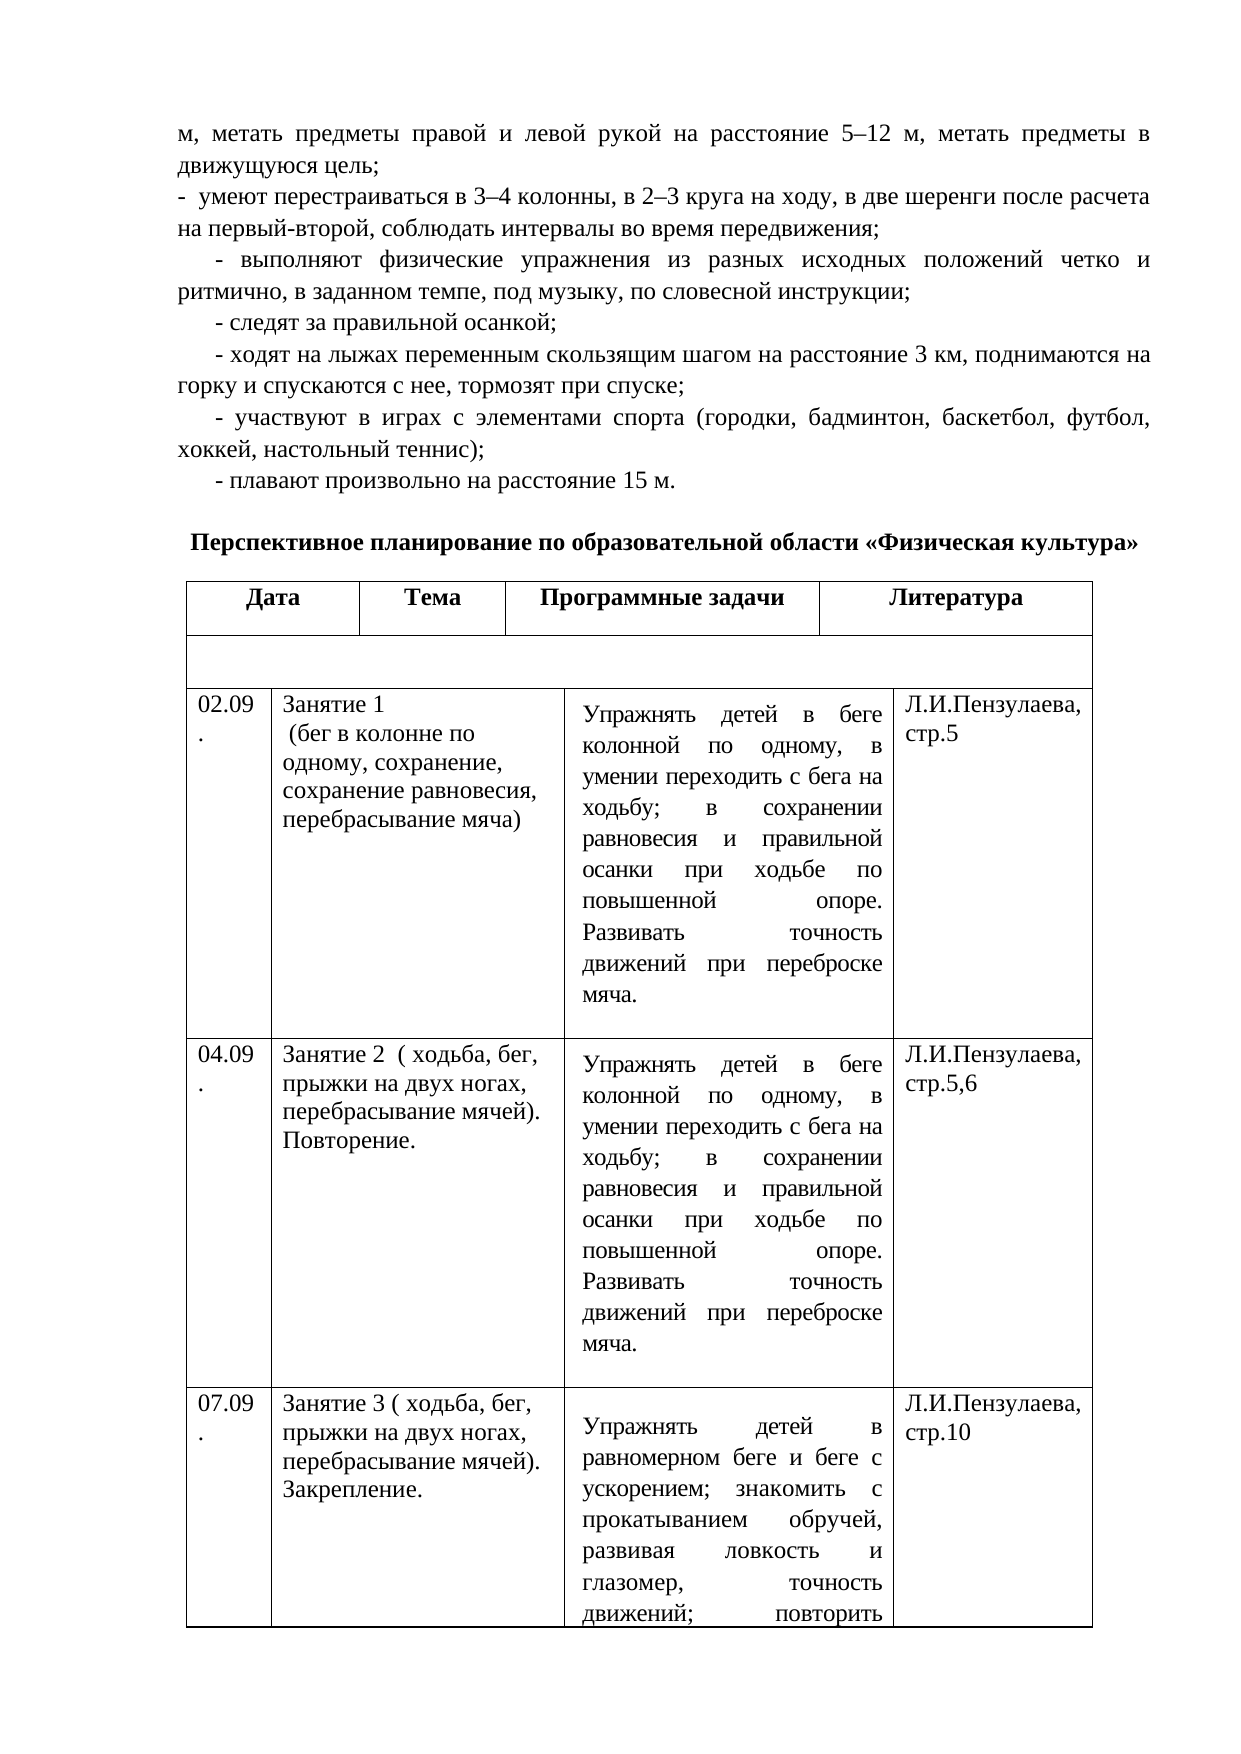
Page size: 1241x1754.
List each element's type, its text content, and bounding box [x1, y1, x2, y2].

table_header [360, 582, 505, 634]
text - ходят на лыжах переменным скользящим шагом на расстояние 3 км, поднимаются на горку и спускаются с нее, тормозят при спуске; [177, 339, 1152, 399]
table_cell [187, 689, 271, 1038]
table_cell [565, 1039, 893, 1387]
text - участвуют в играх с элементами спорта (городки, бадминтон, баскетбол, футбол, хоккей, настольный теннис); [177, 402, 1152, 462]
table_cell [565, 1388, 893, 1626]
text - следят за правильной осанкой; [177, 307, 1152, 336]
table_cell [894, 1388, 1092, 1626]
text - выполняют физические упражнения из разных исходных положений четко и ритмично, в заданном темпе, под музыку, по словесной инструкции; [177, 244, 1152, 305]
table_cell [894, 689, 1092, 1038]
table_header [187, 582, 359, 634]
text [177, 118, 1152, 178]
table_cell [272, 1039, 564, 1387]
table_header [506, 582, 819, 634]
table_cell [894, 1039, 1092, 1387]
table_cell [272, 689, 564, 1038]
text - умеют перестраиваться в 3–4 колонны, в 2–3 круга на ходу, в две шеренги после расчета на первый-второй, соблюдать интервалы во время передвижения; [177, 181, 1152, 242]
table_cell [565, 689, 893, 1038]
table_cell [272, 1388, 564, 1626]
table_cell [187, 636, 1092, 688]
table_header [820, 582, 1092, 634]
text - плавают произвольно на расстояние 15 м. [177, 465, 1152, 494]
text Перспективное планирование по образовательной области «Физическая культура» [177, 527, 1152, 556]
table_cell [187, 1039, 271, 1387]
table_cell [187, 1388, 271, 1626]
